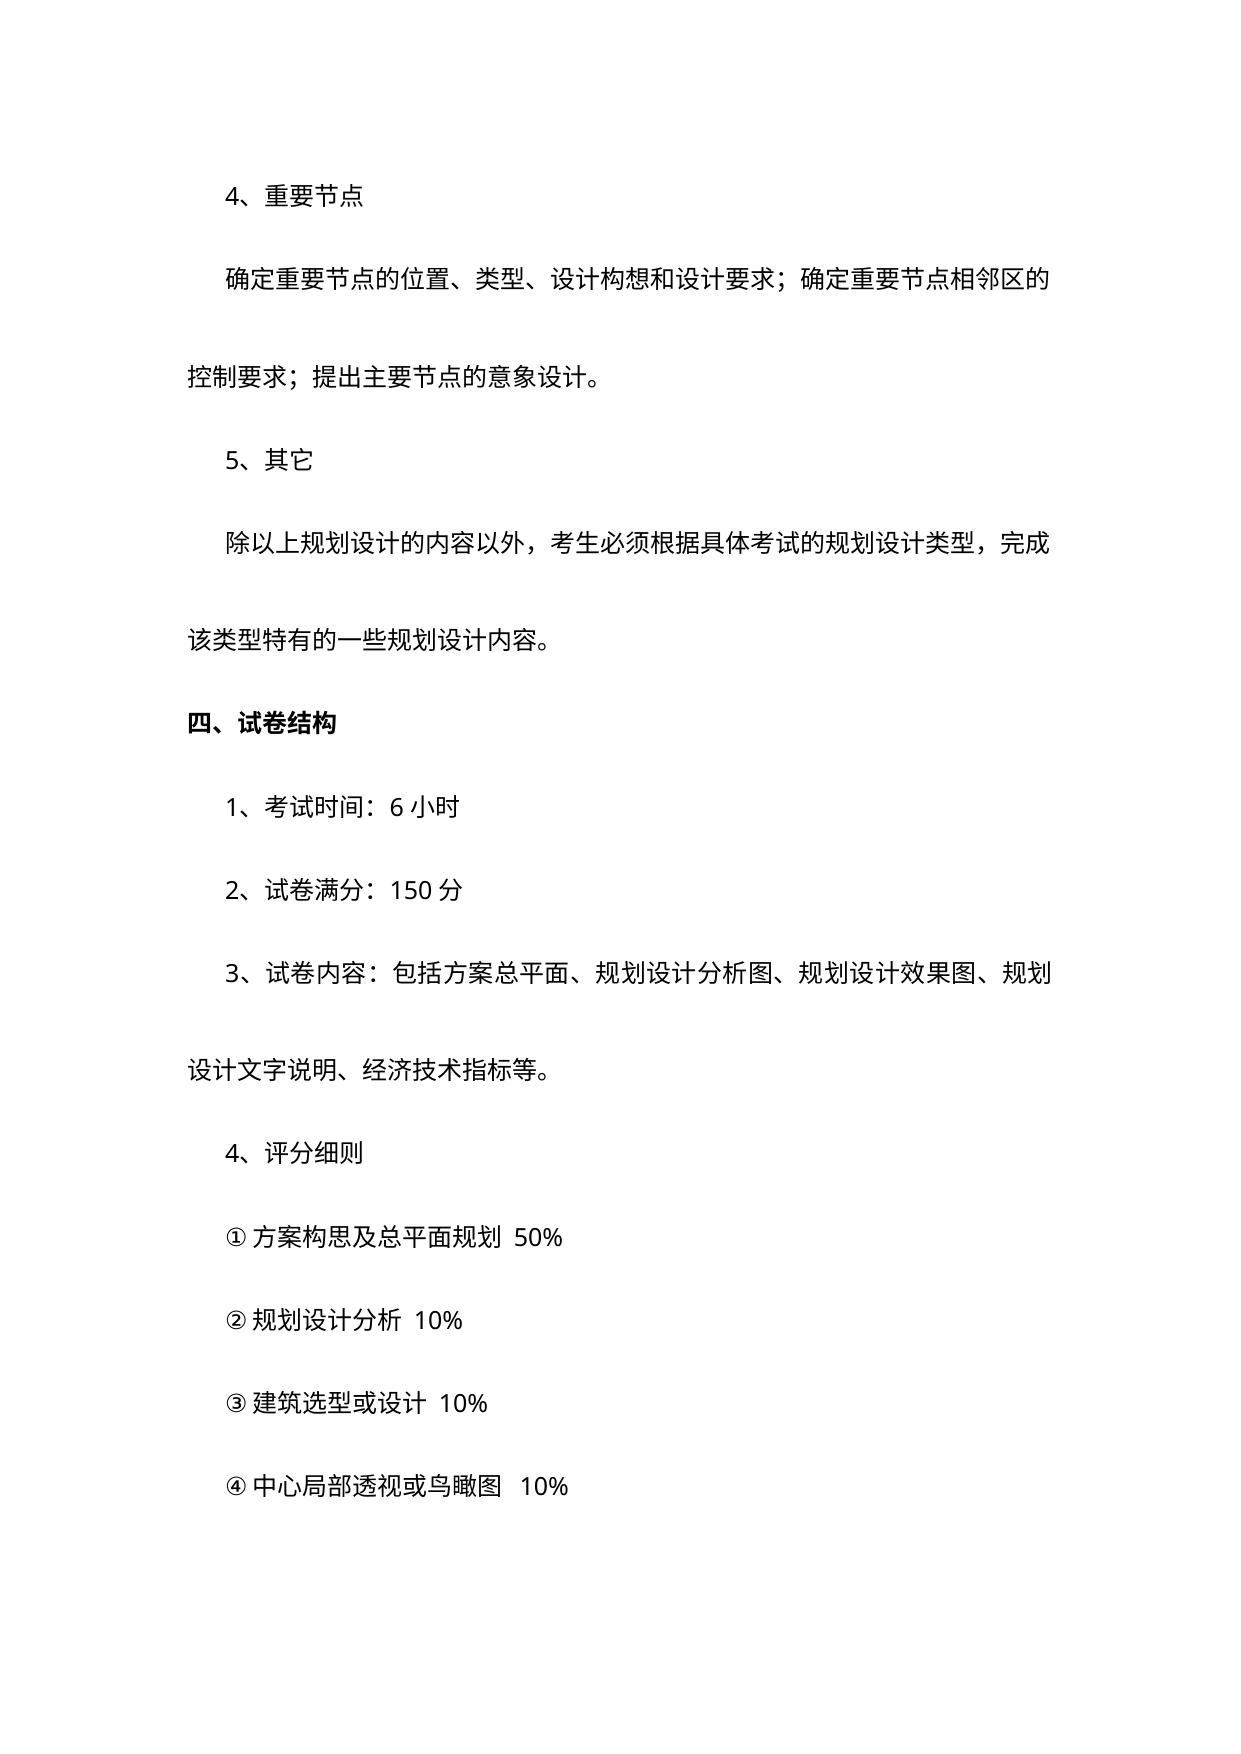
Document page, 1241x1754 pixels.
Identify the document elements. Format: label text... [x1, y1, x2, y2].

text 2、试卷满分：150 分 [187, 856, 1053, 921]
text 4、重要节点 [187, 162, 1053, 227]
text 1、考试时间：6 小时 [187, 773, 1053, 838]
text ②规划设计分析 10% [187, 1286, 1053, 1351]
text 5、其它 [187, 426, 1053, 491]
text 4、评分细则 [187, 1119, 1053, 1184]
text 除以上规划设计的内容以外，考生必须根据具体考试的规划设计类型，完成该类型特有的一些规划设计内容。 [187, 509, 1053, 671]
text ④中心局部透视或鸟瞰图 10% [187, 1452, 1053, 1517]
text 四、试卷结构 [187, 689, 1053, 754]
text ③建筑选型或设计 10% [187, 1369, 1053, 1434]
text 3、试卷内容：包括方案总平面、规划设计分析图、规划设计效果图、规划设计文字说明、经济技术指标等。 [187, 939, 1053, 1101]
text 确定重要节点的位置、类型、设计构想和设计要求；确定重要节点相邻区的控制要求；提出主要节点的意象设计。 [187, 245, 1053, 408]
text ①方案构思及总平面规划 50% [187, 1203, 1053, 1268]
